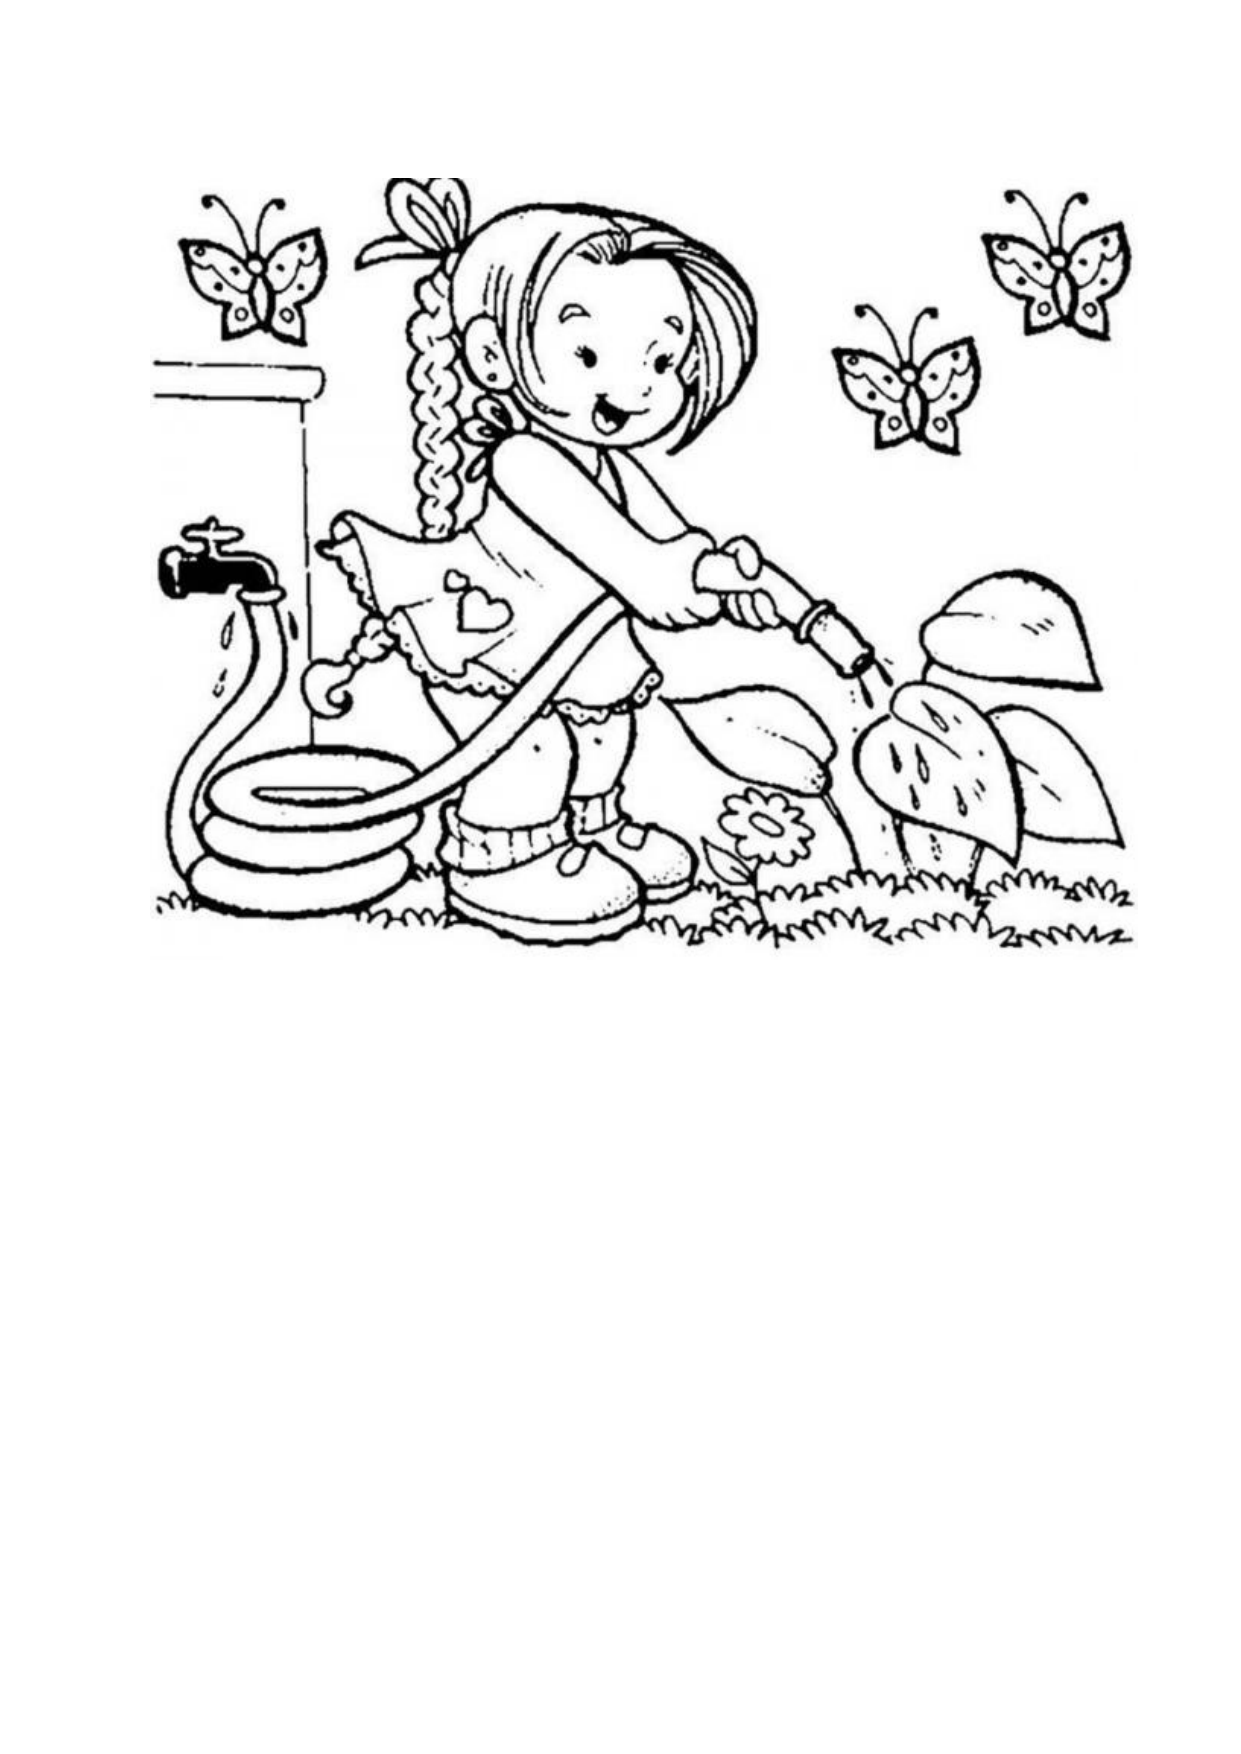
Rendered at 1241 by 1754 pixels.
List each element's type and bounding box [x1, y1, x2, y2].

picture [150, 178, 1138, 960]
